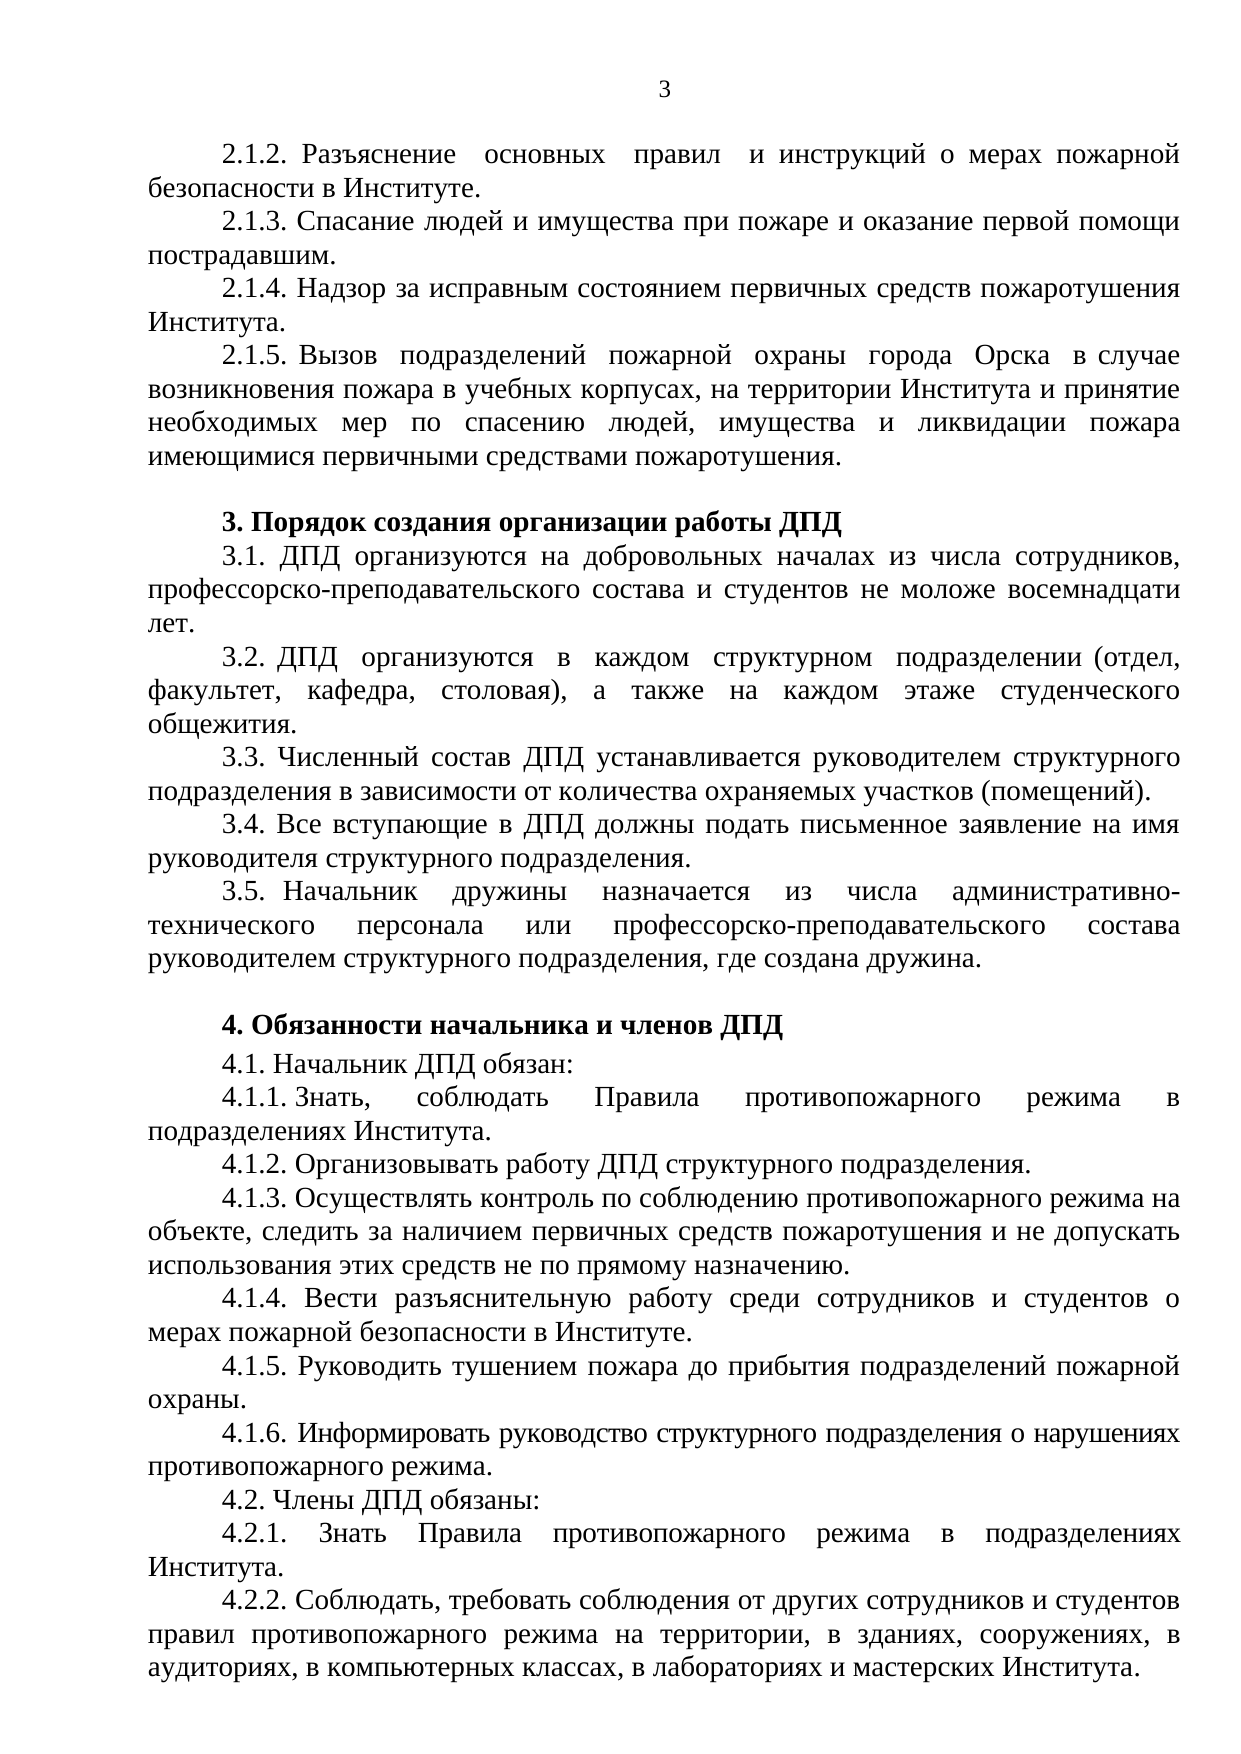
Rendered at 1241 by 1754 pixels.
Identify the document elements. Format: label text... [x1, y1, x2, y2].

text 4.2. Члены ДПД обязаны: [148, 1482, 1181, 1515]
text 2.1.3. Спасание людей и имущества при пожаре и оказание первой помощи пострадавшим. [148, 203, 1181, 270]
text 4.1.4. Вести разъяснительную работу среди сотрудников и студентов о мерах пожарной безопасности в Институте. [148, 1281, 1181, 1348]
text 3.5. Начальник дружины назначается из числа административно-технического персонала или профессорско-преподавательского состава руководителем структурного подразделения, где создана дружина. [148, 873, 1181, 974]
text 2.1.4. Надзор за исправным состоянием первичных средств пожаротушения Института. [148, 270, 1181, 337]
text 4.1.6. Информировать руководство структурного подразделения о нарушениях противопожарного режима. [148, 1415, 1181, 1482]
text 4.1.5. Руководить тушением пожара до прибытия подразделений пожарной охраны. [148, 1348, 1181, 1415]
text 4.2.1. Знать Правила противопожарного режима в подразделениях Института. [148, 1515, 1181, 1582]
text 2.1.2. Разъяснение основных правил и инструкций о мерах пожарной безопасности в Институте. [148, 136, 1181, 203]
text 4.1.2. Организовывать работу ДПД структурного подразделения. [148, 1146, 1181, 1180]
text 4.1. Начальник ДПД обязан: [148, 1046, 1181, 1079]
text 4. Обязанности начальника и членов ДПД [148, 1007, 1181, 1041]
text 3.4. Все вступающие в ДПД должны подать письменное заявление на имя руководителя структурного подразделения. [148, 806, 1181, 873]
text 4.1.1. Знать, соблюдать Правила противопожарного режима в подразделениях Института. [148, 1079, 1181, 1146]
text 3.1. ДПД организуются на добровольных началах из числа сотрудников, профессорско-преподавательского состава и студентов не моложе восемнадцати лет. [148, 538, 1181, 639]
text 3. Порядок создания организации работы ДПД [148, 504, 1181, 538]
text 2.1.5. Вызов подразделений пожарной охраны города Орска в случае возникновения пожара в учебных корпусах, на территории Института и принятие необходимых мер по спасению людей, имущества и ликвидации пожара имеющимися первичными средствами пожаротушения. [148, 337, 1181, 472]
text 4.2.2. Соблюдать, требовать соблюдения от других сотрудников и студентов правил противопожарного режима на территории, в зданиях, сооружениях, в аудиториях, в компьютерных классах, в лабораториях и мастерских Института. [148, 1582, 1181, 1683]
text 3.3. Численный состав ДПД устанавливается руководителем структурного подразделения в зависимости от количества охраняемых участков (помещений). [148, 739, 1181, 806]
text 3.2. ДПД организуются в каждом структурном подразделении (отдел, факультет, кафедра, столовая), а также на каждом этаже студенческого общежития. [148, 639, 1181, 739]
text 4.1.3. Осуществлять контроль по соблюдению противопожарного режима на объекте, следить за наличием первичных средств пожаротушения и не допускать использования этих средств не по прямому назначению. [148, 1180, 1181, 1281]
